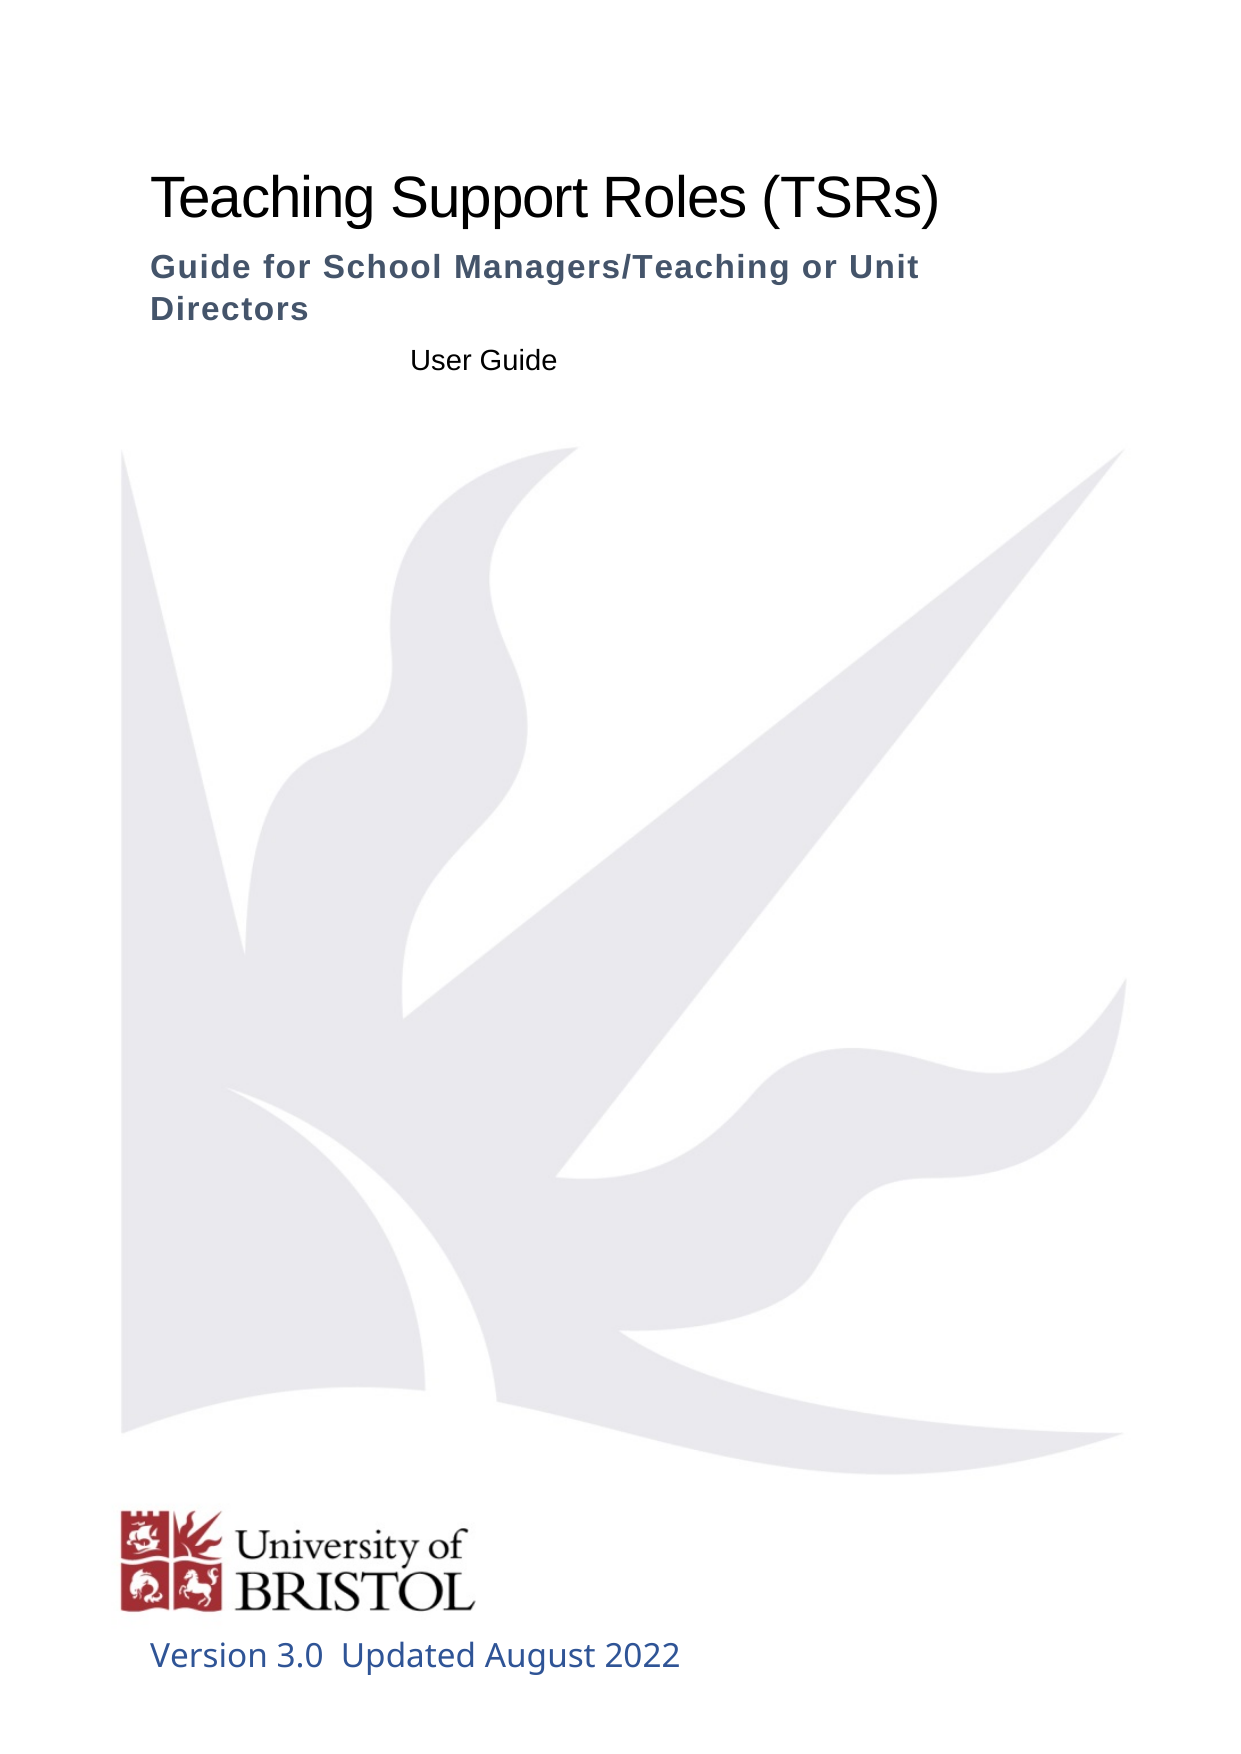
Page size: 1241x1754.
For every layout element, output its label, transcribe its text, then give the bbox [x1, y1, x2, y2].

picture [3, 3, 1241, 1728]
text Teaching Support Roles (TSRs) [150, 162, 1090, 229]
text Guide for School Managers/Teaching or Unit Directors [150, 247, 1090, 327]
text User Guide [150, 343, 1090, 376]
